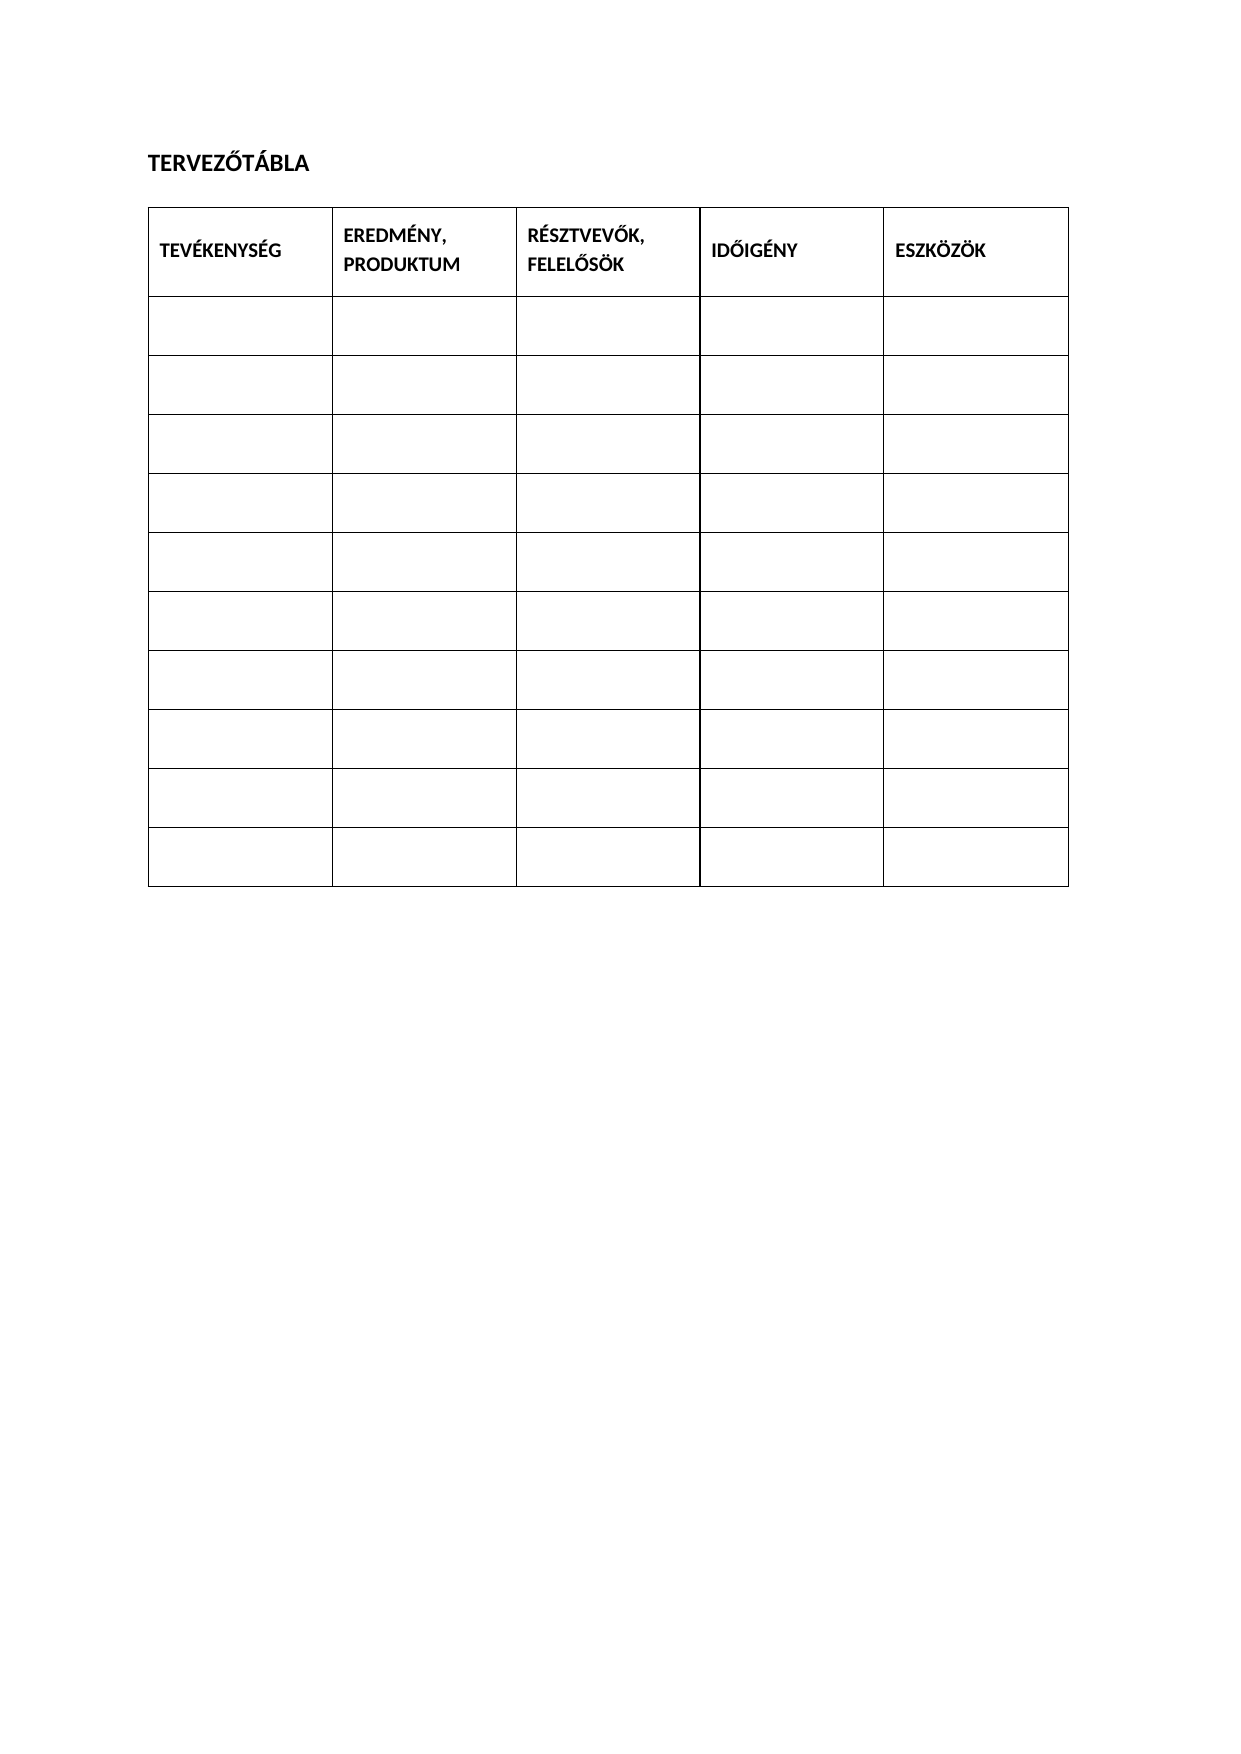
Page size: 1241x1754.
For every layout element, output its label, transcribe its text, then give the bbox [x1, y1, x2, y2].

table_cell [333, 592, 516, 650]
table_cell [517, 769, 699, 827]
table_header TEVÉKENYSÉG [149, 208, 332, 296]
table_cell [333, 828, 516, 886]
table_cell [333, 651, 516, 709]
table_cell [333, 356, 516, 414]
table_cell [701, 297, 883, 354]
table_cell [701, 533, 883, 591]
text TERVEZŐTÁBLA [148, 148, 1093, 178]
table_cell [333, 710, 516, 768]
table_cell [333, 769, 516, 827]
table_header RÉSZTVEVŐK, FELELŐSÖK [517, 208, 699, 296]
table_cell [701, 769, 883, 827]
table_cell [149, 828, 332, 886]
table_cell [517, 474, 699, 532]
table_header IDŐIGÉNY [701, 208, 883, 296]
table_cell [517, 297, 699, 354]
table_cell [884, 651, 1068, 709]
table_cell [149, 710, 332, 768]
table_cell [884, 474, 1068, 532]
table_cell [884, 769, 1068, 827]
table_cell [701, 356, 883, 414]
table_cell [517, 415, 699, 473]
table_cell [149, 533, 332, 591]
table_cell [701, 592, 883, 650]
table_cell [884, 592, 1068, 650]
table_cell [884, 415, 1068, 473]
table_header ESZKÖZÖK [884, 208, 1068, 296]
table_cell [701, 710, 883, 768]
table_cell [884, 533, 1068, 591]
table_cell [149, 651, 332, 709]
table_cell [149, 415, 332, 473]
table_cell [884, 828, 1068, 886]
table_cell [701, 651, 883, 709]
table_cell [517, 828, 699, 886]
table_cell [517, 533, 699, 591]
table_cell [884, 356, 1068, 414]
table_cell [149, 356, 332, 414]
table_cell [884, 710, 1068, 768]
table_cell [149, 474, 332, 532]
table_cell [149, 769, 332, 827]
table_cell [333, 474, 516, 532]
table_cell [701, 415, 883, 473]
table_cell [333, 533, 516, 591]
table_cell [333, 415, 516, 473]
table_cell [517, 592, 699, 650]
table_cell [517, 356, 699, 414]
table_cell [517, 710, 699, 768]
table_cell [149, 297, 332, 354]
table_cell [333, 297, 516, 354]
table_cell [884, 297, 1068, 354]
table_header EREDMÉNY, PRODUKTUM [333, 208, 516, 296]
table_cell [701, 828, 883, 886]
table_cell [701, 474, 883, 532]
table_cell [149, 592, 332, 650]
table_cell [517, 651, 699, 709]
